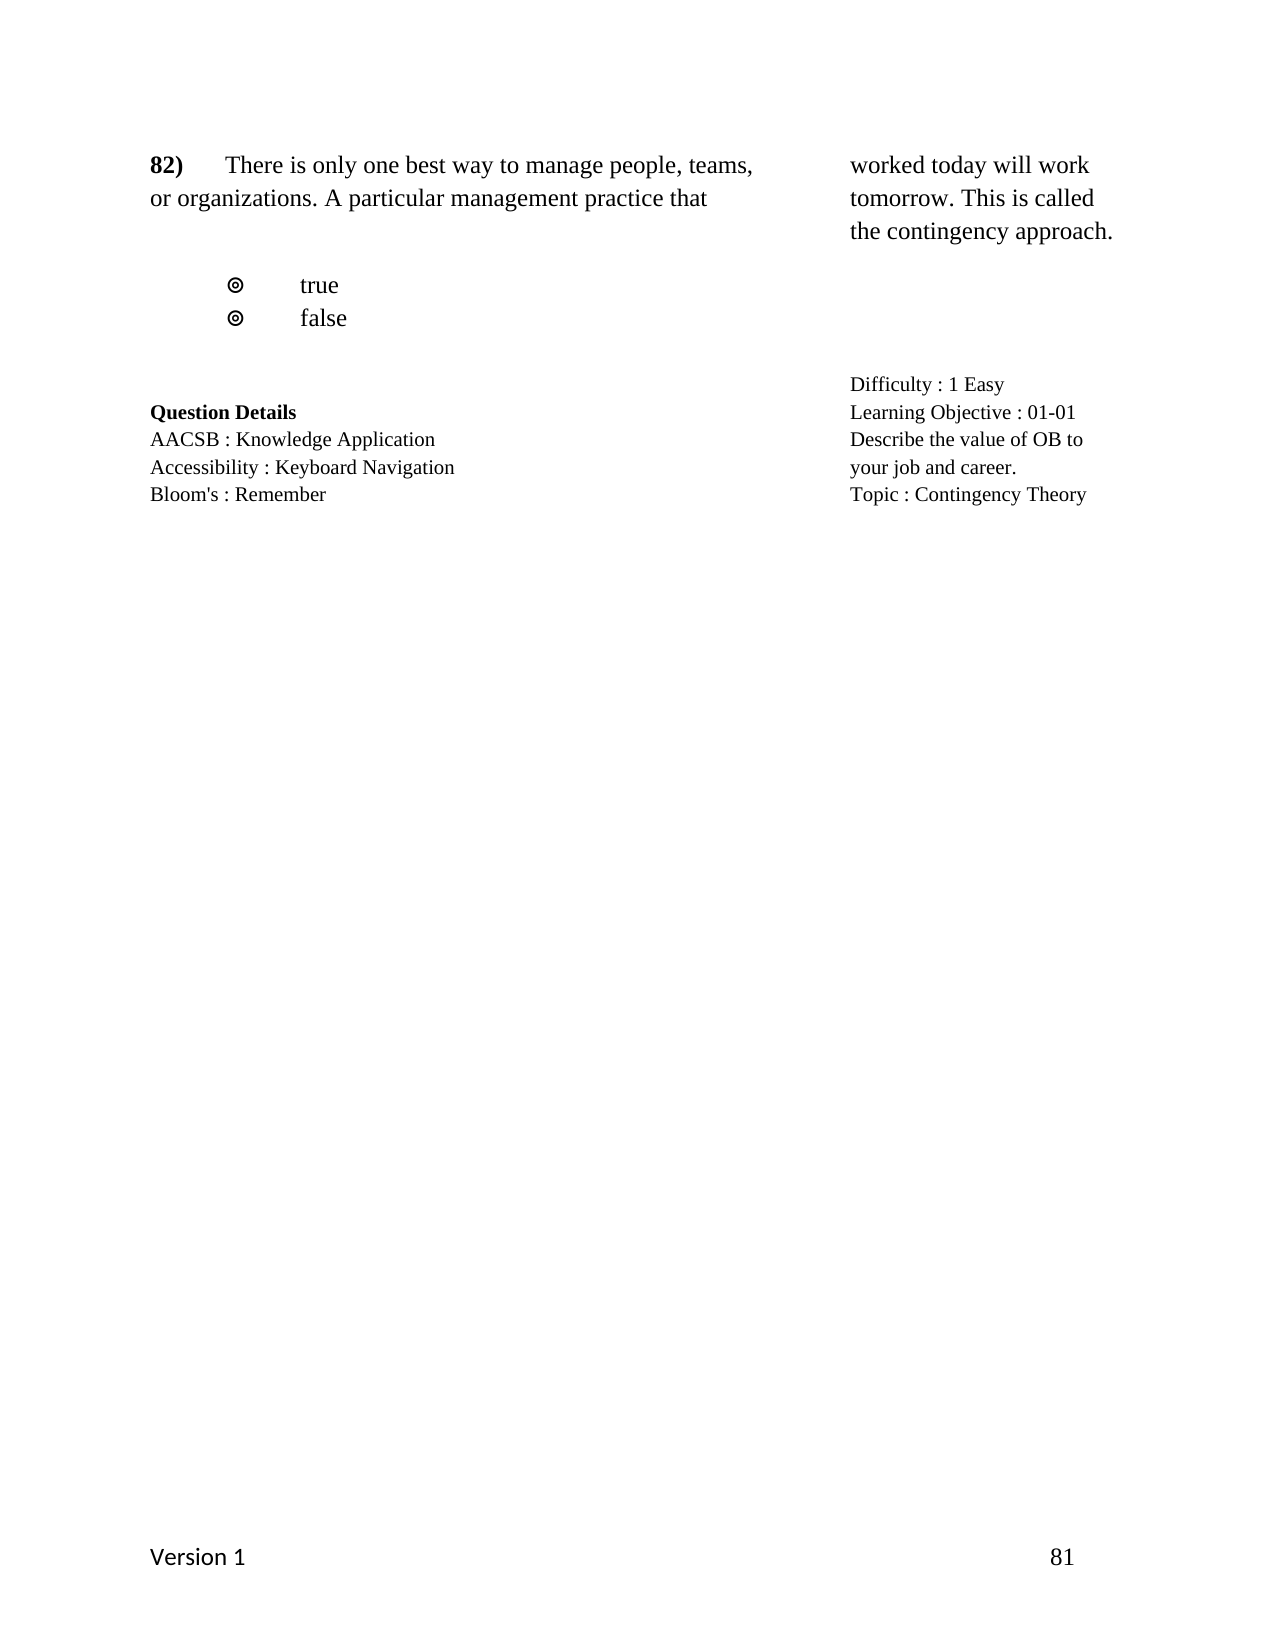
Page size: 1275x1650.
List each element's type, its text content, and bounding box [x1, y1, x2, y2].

text Question Details AACSB : Knowledge Application Accessibility : Keyboard Navigation Bloom's : Remember Difficulty : 1 Easy Learning Objective : 01-01 Describe the value of OB to your job and career. Topic : Contingency Theory [850, 372, 1125, 506]
text Question Details AACSB : Knowledge Application Accessibility : Keyboard Navigation Bloom's : Remember Difficulty : 1 Easy Learning Objective : 01-01 Describe the value of OB to your job and career. Topic : Contingency Theory [150, 372, 775, 506]
text ⊚ true ⊚ false [150, 270, 775, 332]
text 82) There is only one best way to manage people, teams, or organizations. A particular management practice that worked today will work tomorrow. This is called the contingency approach. [850, 150, 1125, 245]
text 82) There is only one best way to manage people, teams, or organizations. A particular management practice that worked today will work tomorrow. This is called the contingency approach. [150, 150, 775, 212]
